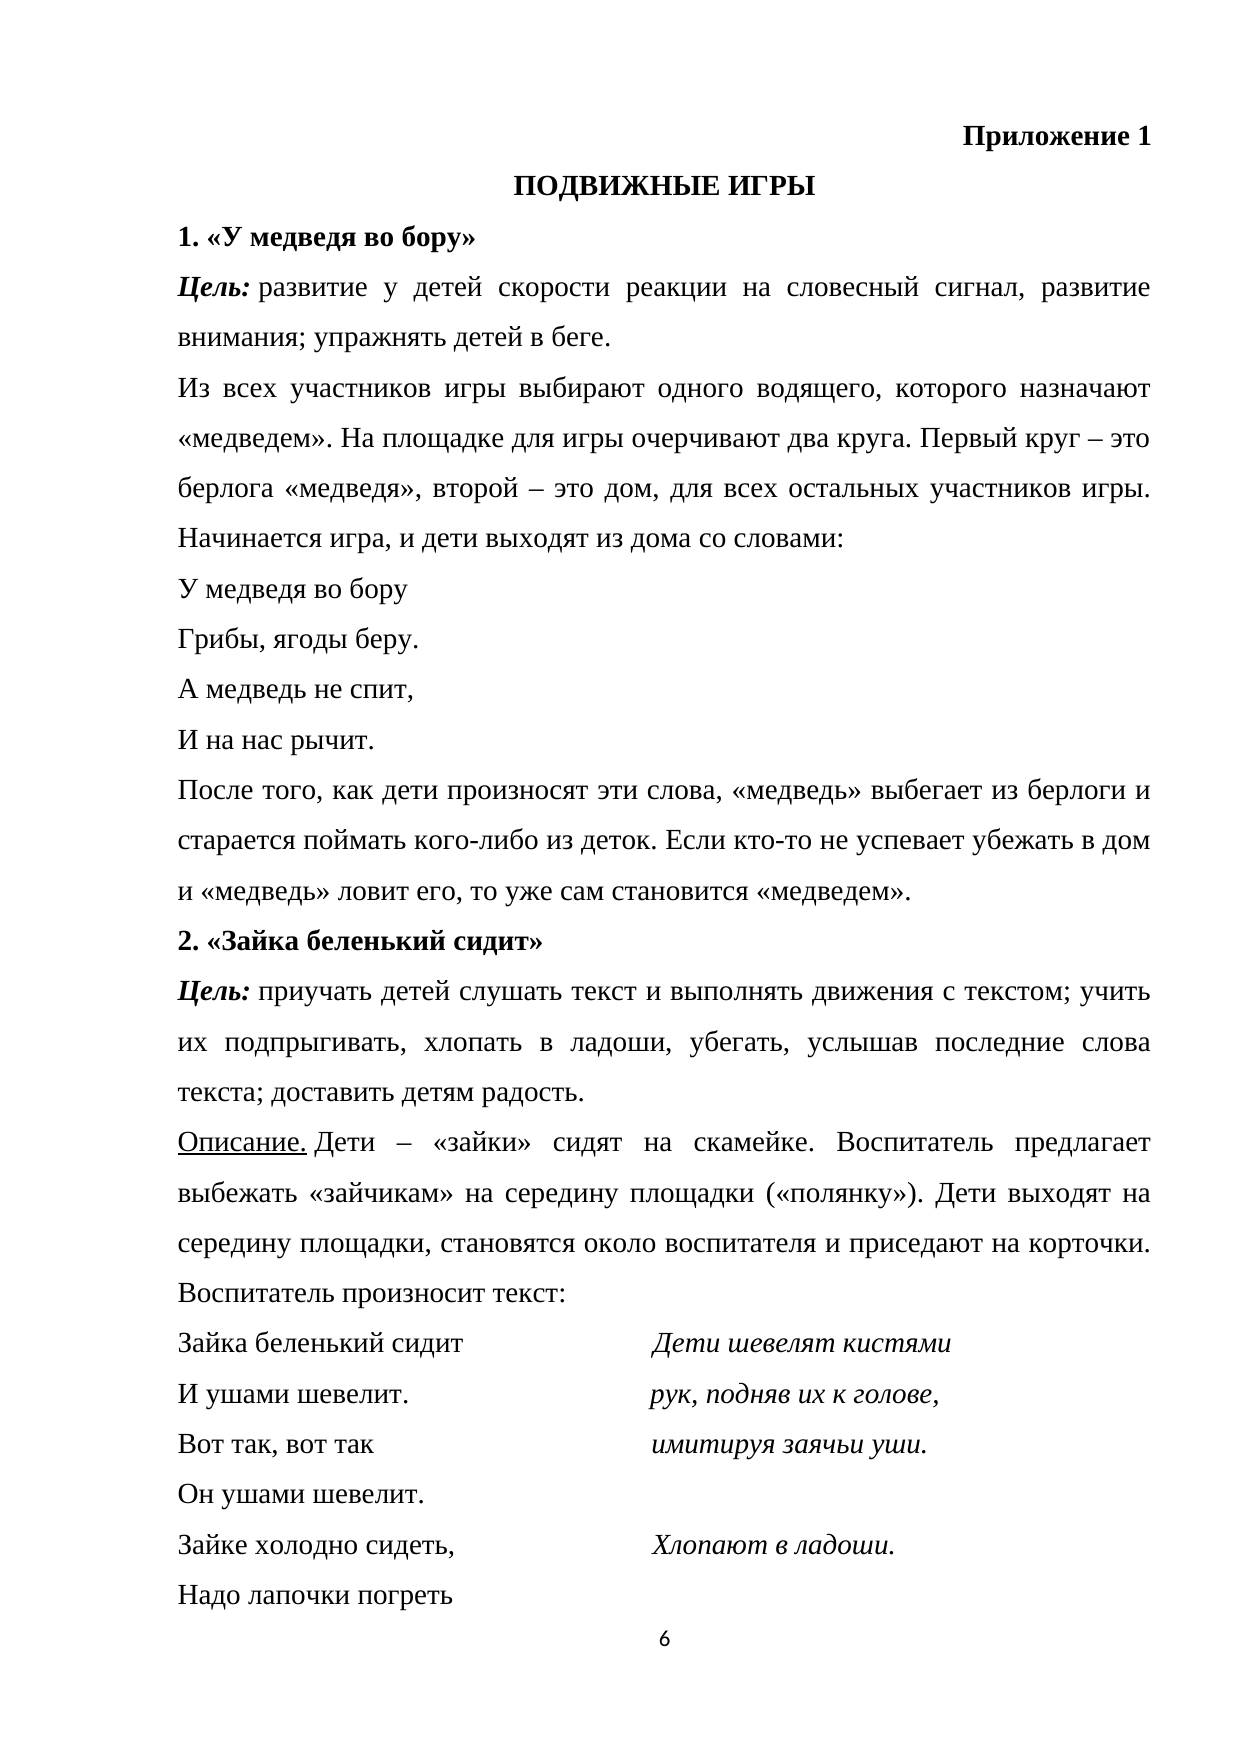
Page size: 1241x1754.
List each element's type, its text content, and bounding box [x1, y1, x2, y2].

text Зайка беленький сидит Дети шевелят кистями [177, 1326, 1152, 1359]
text Вот так, вот так имитируя заячьи уши. [177, 1426, 1152, 1460]
text Надо лапочки погреть [177, 1577, 1152, 1611]
text 1. «У медведя во бору» [177, 219, 1152, 252]
text Приложение 1 [177, 118, 1152, 152]
text А медведь не спит, [177, 672, 1152, 705]
text Он ушами шевелит. [177, 1477, 1152, 1510]
text Описание. Дети – «зайки» сидят на скамейке. Воспитатель предлагает выбежать «зайчикам» на середину площадки («полянку»). Дети выходят на середину площадки, становятся около воспитателя и приседают на корточки. Воспитатель произносит текст: [177, 1124, 1152, 1309]
text 2. «Зайка беленький сидит» [177, 923, 1152, 957]
text Цель: приучать детей слушать текст и выполнять движения с текстом; учить их подпрыгивать, хлопать в ладоши, убегать, услышав последние слова текста; доставить детям радость. [177, 973, 1152, 1108]
text Цель: развитие у детей скорости реакции на словесный сигнал, развитие внимания; упражнять детей в беге. [177, 269, 1152, 353]
text После того, как дети произносят эти слова, «медведь» выбегает из берлоги и старается поймать кого-либо из деток. Если кто-то не успевает убежать в дом и «медведь» ловит его, то уже сам становится «медведем». [177, 772, 1152, 906]
text Из всех участников игры выбирают одного водящего, которого назначают «медведем». На площадке для игры очерчивают два круга. Первый круг – это берлога «медведя», второй – это дом, для всех остальных участников игры. Начинается игра, и дети выходят из дома со словами: [177, 370, 1152, 554]
text И на нас рычит. [177, 722, 1152, 755]
text И ушами шевелит. рук, подняв их к голове, [177, 1376, 1152, 1409]
text У медведя во бору [177, 571, 1152, 604]
text ПОДВИЖНЫЕ ИГРЫ [177, 168, 1152, 202]
text Зайке холодно сидеть, Хлопают в ладоши. [177, 1527, 1152, 1560]
text Грибы, ягоды беру. [177, 621, 1152, 655]
